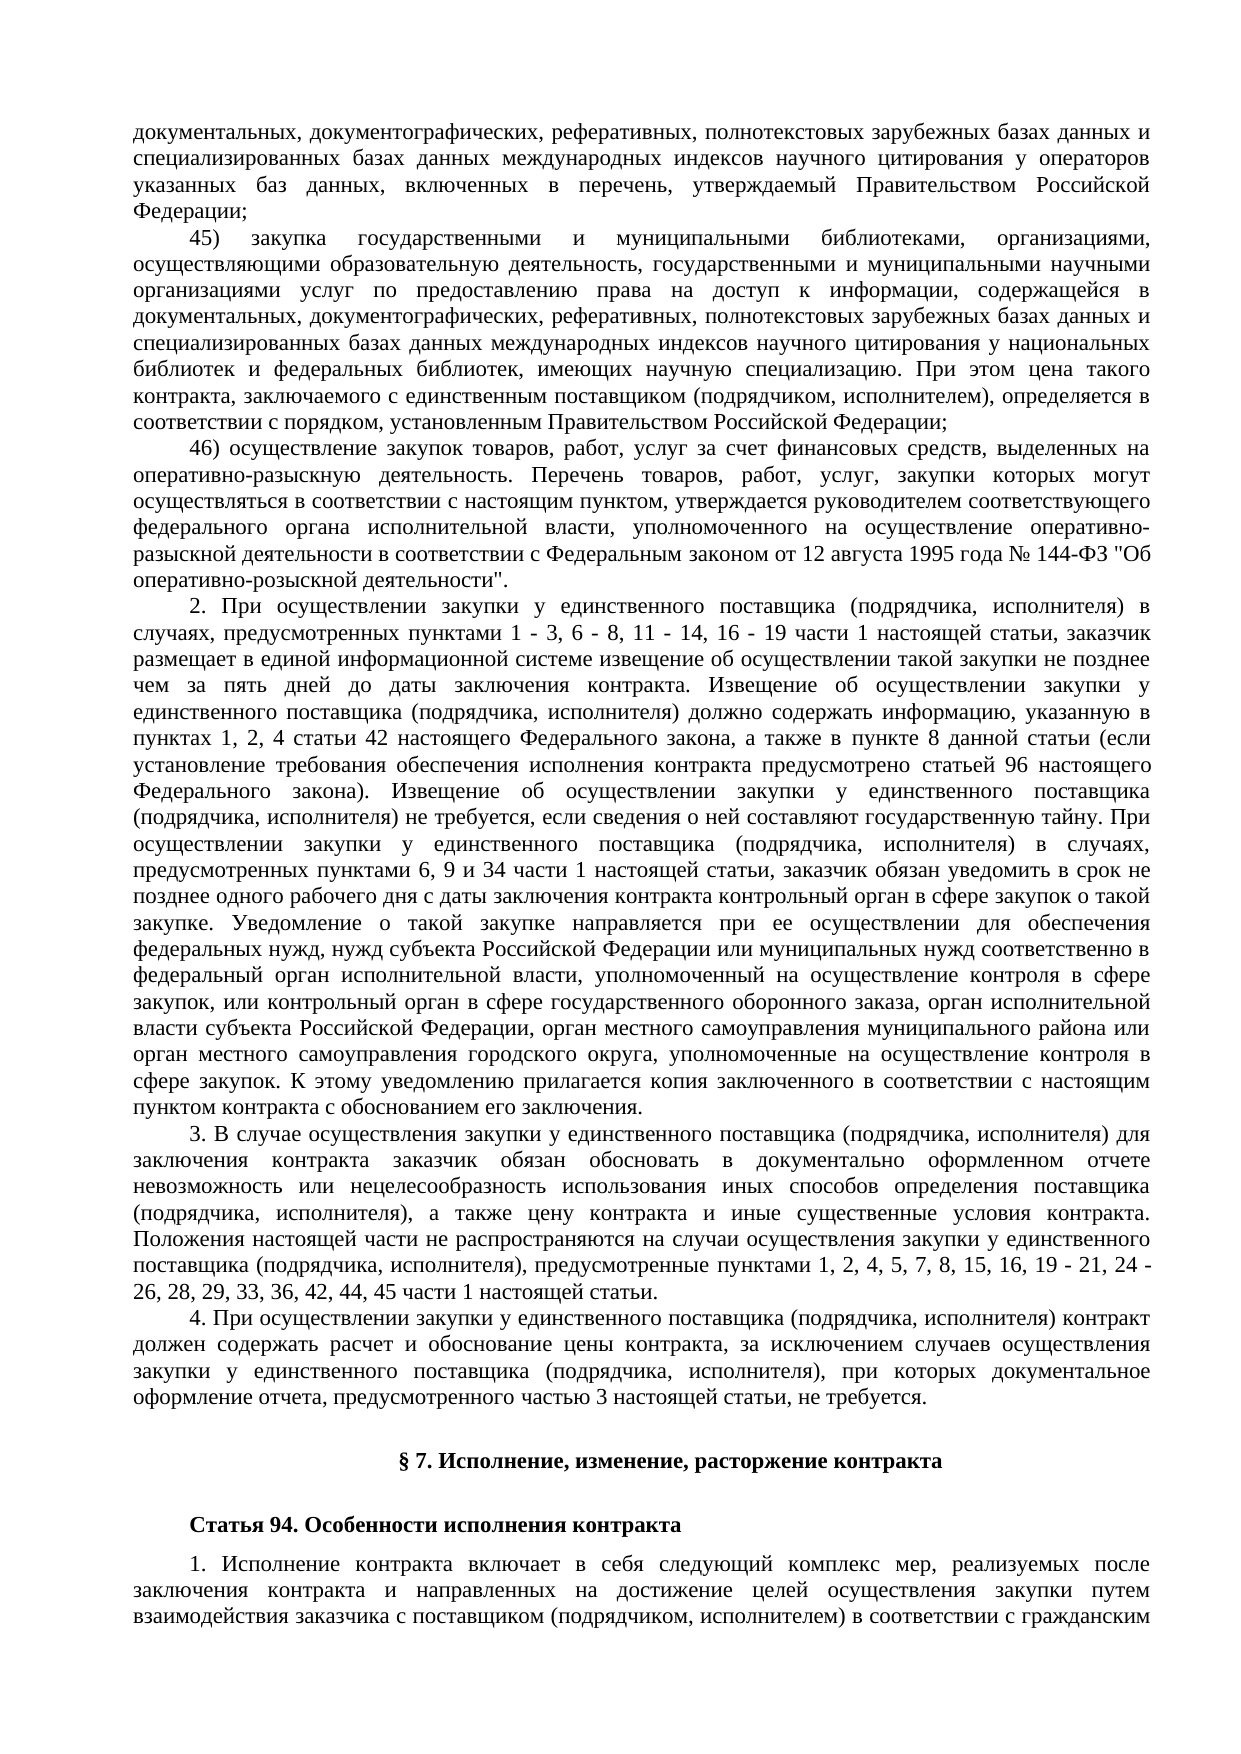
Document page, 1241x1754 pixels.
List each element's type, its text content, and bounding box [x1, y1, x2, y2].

text 2. При осуществлении закупки у единственного поставщика (подрядчика, исполнителя) в случаях, предусмотренных пунктами 1 - 3, 6 - 8, 11 - 14, 16 - 19 части 1 настоящей статьи, заказчик размещает в единой информационной системе извещение об осуществлении такой закупки не позднее чем за пять дней до даты заключения контракта. Извещение об осуществлении закупки у единственного поставщика (подрядчика, исполнителя) должно содержать информацию, указанную в пунктах 1, 2, 4 статьи 42 настоящего Федерального закона, а также в пункте 8 данной статьи (если установление требования обеспечения исполнения контракта предусмотрено статьей 96 настоящего Федерального закона). Извещение об осуществлении закупки у единственного поставщика (подрядчика, исполнителя) не требуется, если сведения о ней составляют государственную тайну. При осуществлении закупки у единственного поставщика (подрядчика, исполнителя) в случаях, предусмотренных пунктами 6, 9 и 34 части 1 настоящей статьи, заказчик обязан уведомить в срок не позднее одного рабочего дня с даты заключения контракта контрольный орган в сфере закупок о такой закупке. Уведомление о такой закупке направляется при ее осуществлении для обеспечения федеральных нужд, нужд субъекта Российской Федерации или муниципальных нужд соответственно в федеральный орган исполнительной власти, уполномоченный на осуществление контроля в сфере закупок, или контрольный орган в сфере государственного оборонного заказа, орган исполнительной власти субъекта Российской Федерации, орган местного самоуправления муниципального района или орган местного самоуправления городского округа, уполномоченные на осуществление контроля в сфере закупок. К этому уведомлению прилагается копия заключенного в соответствии с настоящим пунктом контракта с обоснованием его заключения. [133, 592, 1152, 1119]
text § 7. Исполнение, изменение, расторжение контракта [133, 1447, 1152, 1473]
text 46) осуществление закупок товаров, работ, услуг за счет финансовых средств, выделенных на оперативно-разыскную деятельность. Перечень товаров, работ, услуг, закупки которых могут осуществляться в соответствии с настоящим пунктом, утверждается руководителем соответствующего федерального органа исполнительной власти, уполномоченного на осуществление оперативно-разыскной деятельности в соответствии с Федеральным законом от 12 августа 1995 года № 144-ФЗ "Об оперативно-розыскной деятельности". [133, 434, 1152, 592]
text Статья 94. Особенности исполнения контракта [133, 1511, 1152, 1537]
text 4. При осуществлении закупки у единственного поставщика (подрядчика, исполнителя) контракт должен содержать расчет и обоснование цены контракта, за исключением случаев осуществления закупки у единственного поставщика (подрядчика, исполнителя), при которых документальное оформление отчета, предусмотренного частью 3 настоящей статьи, не требуется. [133, 1304, 1152, 1409]
text 45) закупка государственными и муниципальными библиотеками, организациями, осуществляющими образовательную деятельность, государственными и муниципальными научными организациями услуг по предоставлению права на доступ к информации, содержащейся в документальных, документографических, реферативных, полнотекстовых зарубежных базах данных и специализированных базах данных международных индексов научного цитирования у национальных библиотек и федеральных библиотек, имеющих научную специализацию. При этом цена такого контракта, заключаемого с единственным поставщиком (подрядчиком, исполнителем), определяется в соответствии с порядком, установленным Правительством Российской Федерации; [133, 223, 1152, 434]
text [133, 118, 1152, 223]
text 3. В случае осуществления закупки у единственного поставщика (подрядчика, исполнителя) для заключения контракта заказчик обязан обосновать в документально оформленном отчете невозможность или нецелесообразность использования иных способов определения поставщика (подрядчика, исполнителя), а также цену контракта и иные существенные условия контракта. Положения настоящей части не распространяются на случаи осуществления закупки у единственного поставщика (подрядчика, исполнителя), предусмотренные пунктами 1, 2, 4, 5, 7, 8, 15, 16, 19 - 21, 24 - 26, 28, 29, 33, 36, 42, 44, 45 части 1 настоящей статьи. [133, 1119, 1152, 1304]
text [133, 1550, 1152, 1629]
